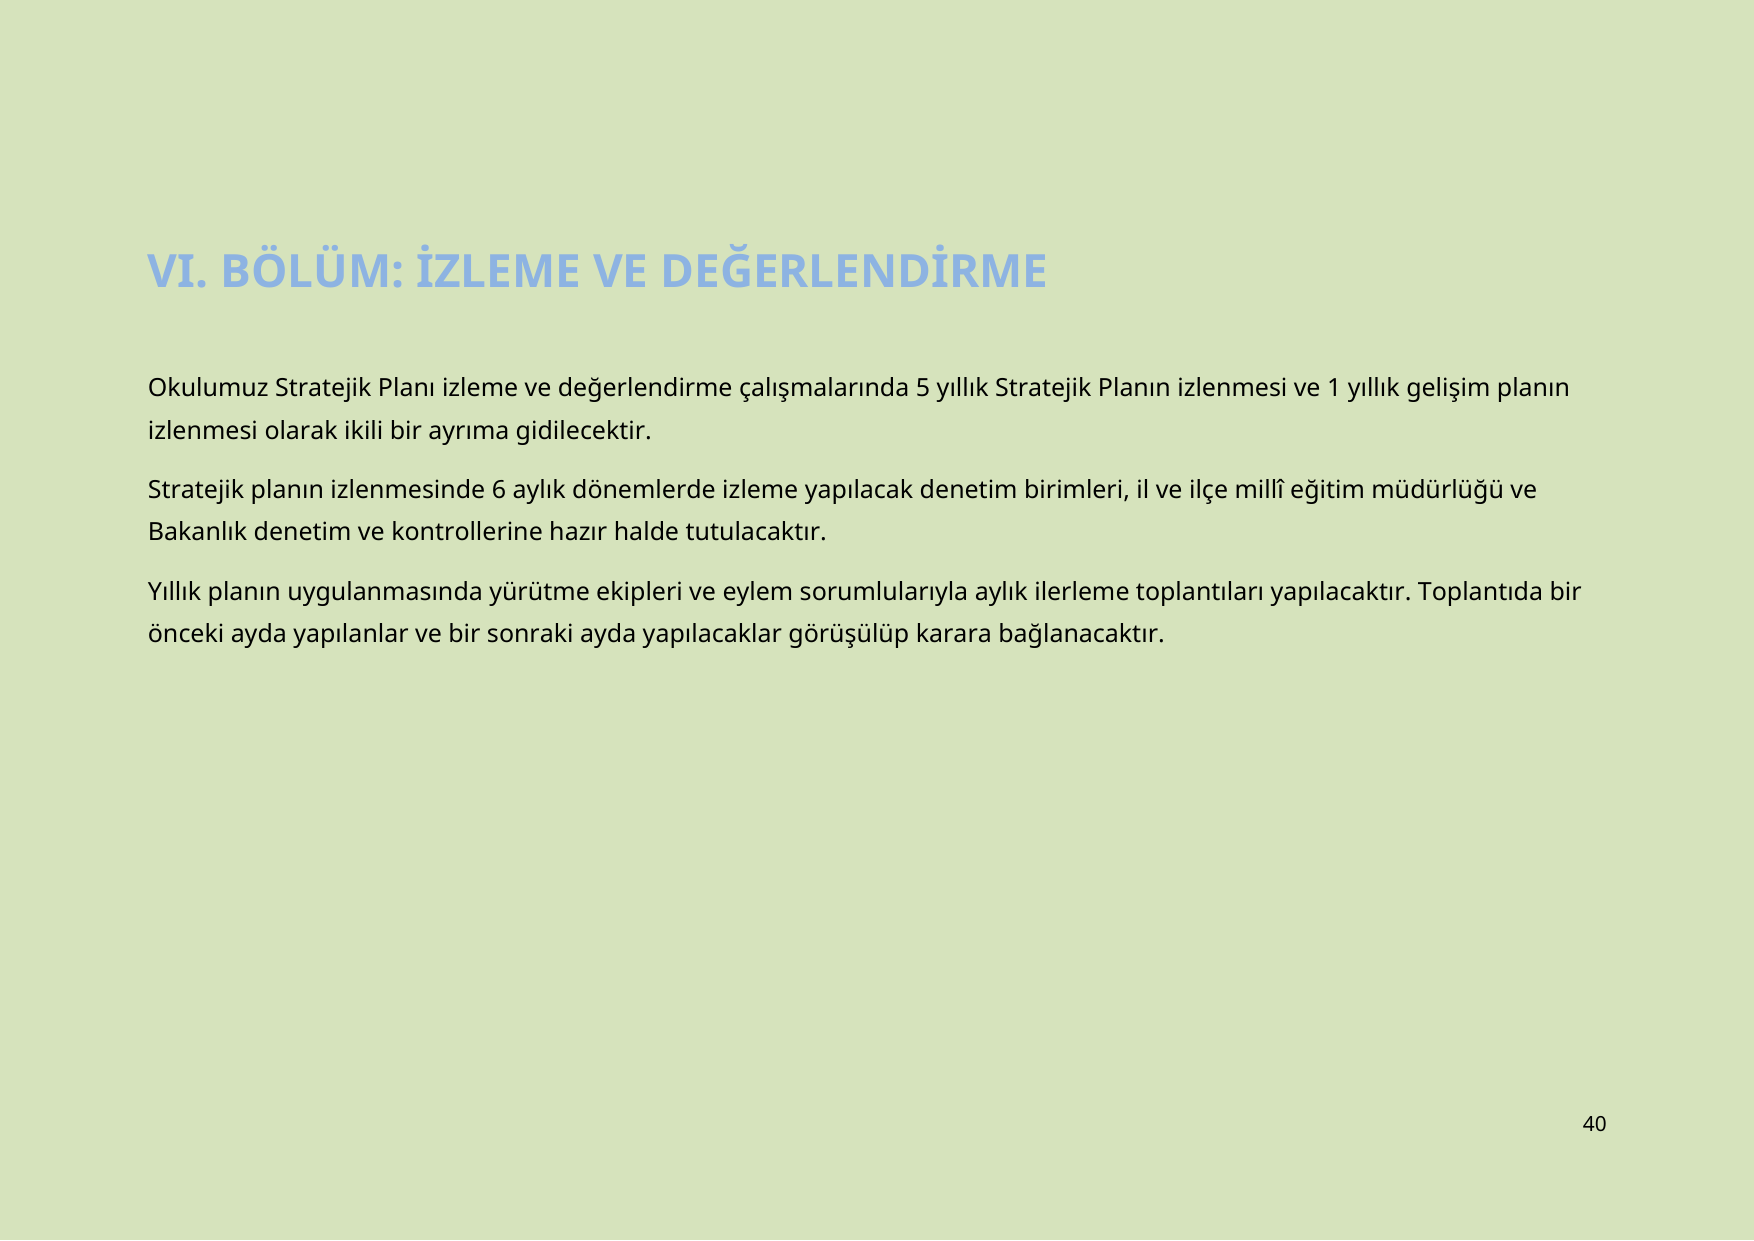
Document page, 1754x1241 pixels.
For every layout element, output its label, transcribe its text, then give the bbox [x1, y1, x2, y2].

subtitle VI. BÖLÜM: İZLEME VE DEĞERLENDİRME [148, 239, 1606, 301]
text Yıllık planın uygulanmasında yürütme ekipleri ve eylem sorumlularıyla aylık ilerleme toplantıları yapılacaktır. Toplantıda bir önceki ayda yapılanlar ve bir sonraki ayda yapılacaklar görüşülüp karara bağlanacaktır. [148, 573, 1606, 650]
text Okulumuz Stratejik Planı izleme ve değerlendirme çalışmalarında 5 yıllık Stratejik Planın izlenmesi ve 1 yıllık gelişim planın izlenmesi olarak ikili bir ayrıma gidilecektir. [148, 370, 1606, 446]
text Stratejik planın izlenmesinde 6 aylık dönemlerde izleme yapılacak denetim birimleri, il ve ilçe millî eğitim müdürlüğü ve Bakanlık denetim ve kontrollerine hazır halde tutulacaktır. [148, 472, 1606, 548]
